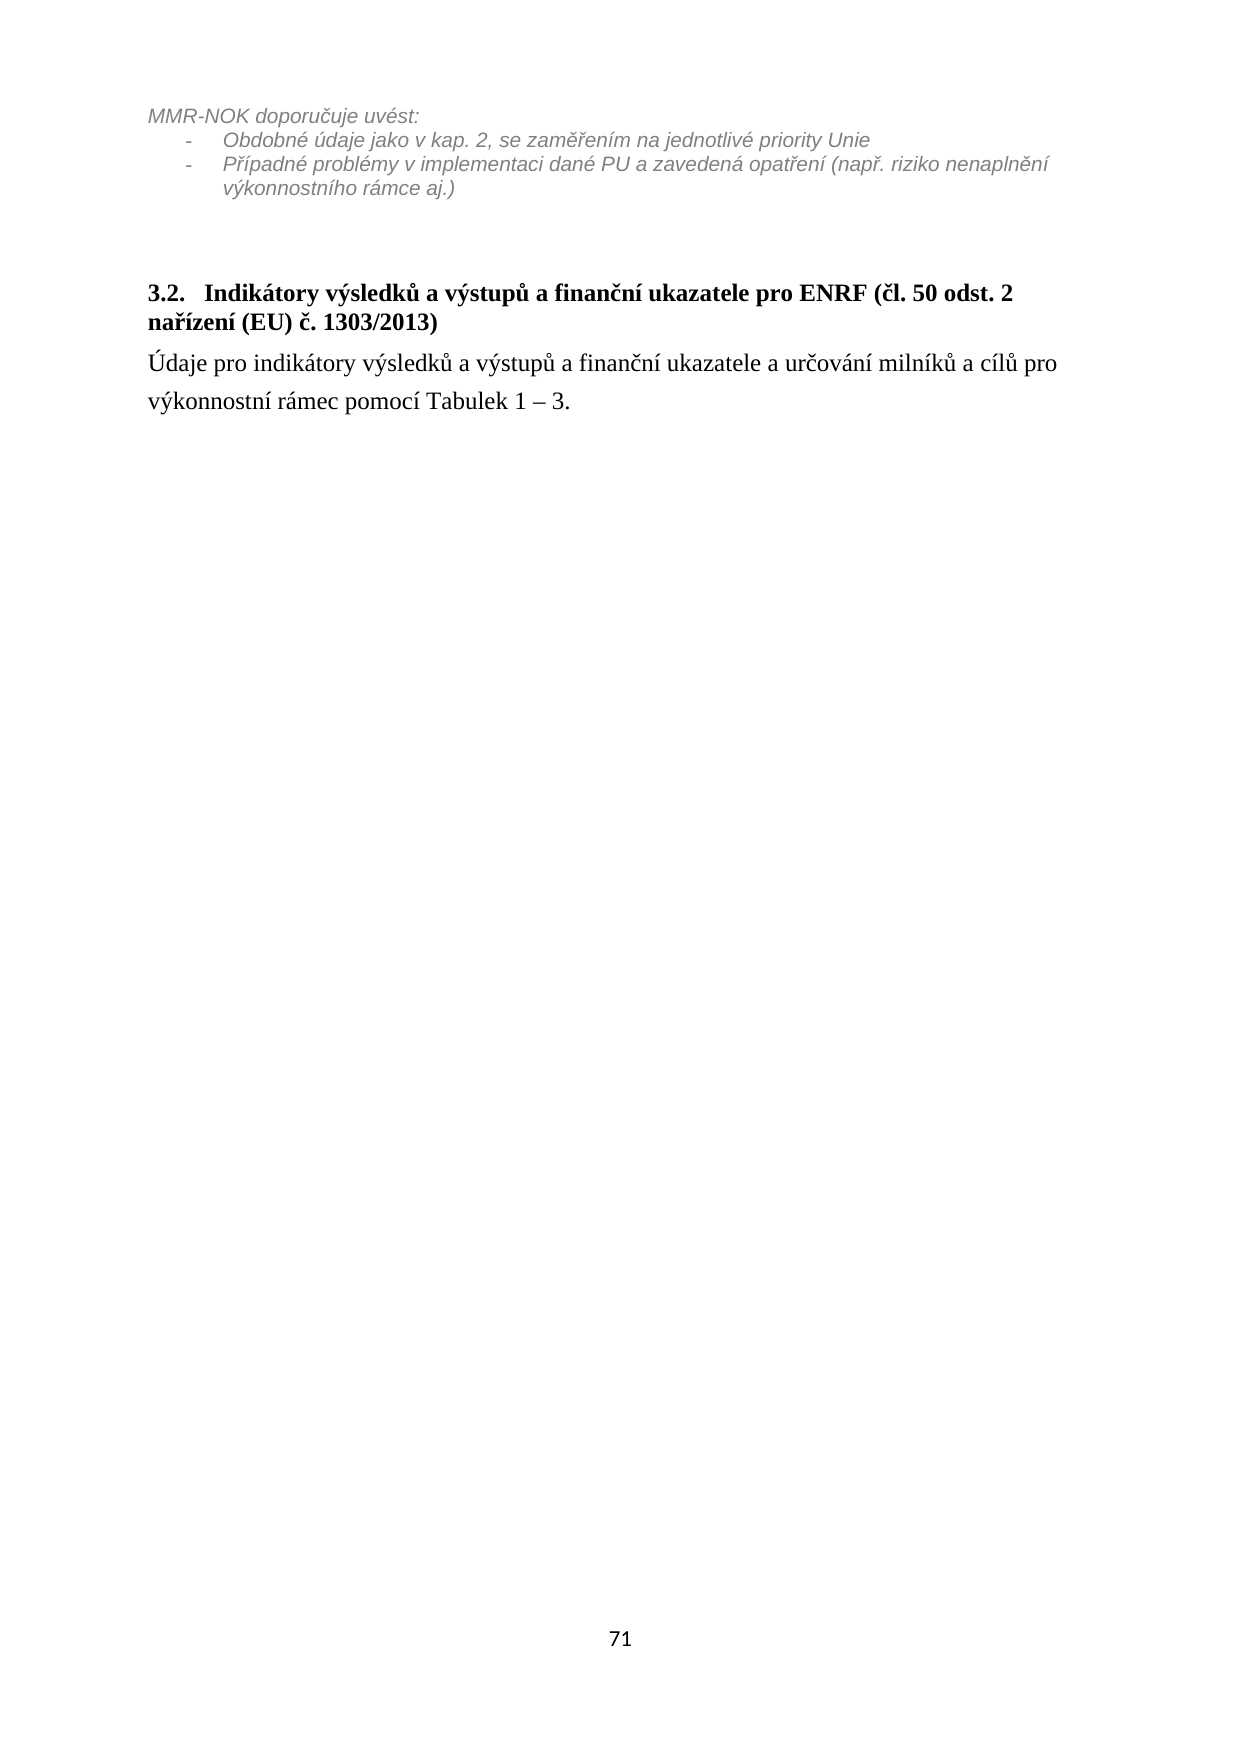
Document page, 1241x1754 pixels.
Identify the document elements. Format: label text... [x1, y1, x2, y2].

list Obdobné údaje jako v kap. 2, se zaměřením na jednotlivé priority Unie [185, 127, 1092, 152]
text 3.2. Indikátory výsledků a výstupů a finanční ukazatele pro ENRF (čl. 50 odst. 2 nařízení (EU) č. 1303/2013) [148, 278, 1092, 336]
text Údaje pro indikátory výsledků a výstupů a finanční ukazatele a určování milníků a cílů pro výkonnostní rámec pomocí Tabulek 1 – 3. [148, 348, 1092, 414]
list Případné problémy v implementaci dané PU a zavedená opatření (např. riziko nenaplnění výkonnostního rámce aj.) [185, 152, 1092, 200]
text MMR-NOK doporučuje uvést: [148, 103, 1092, 127]
